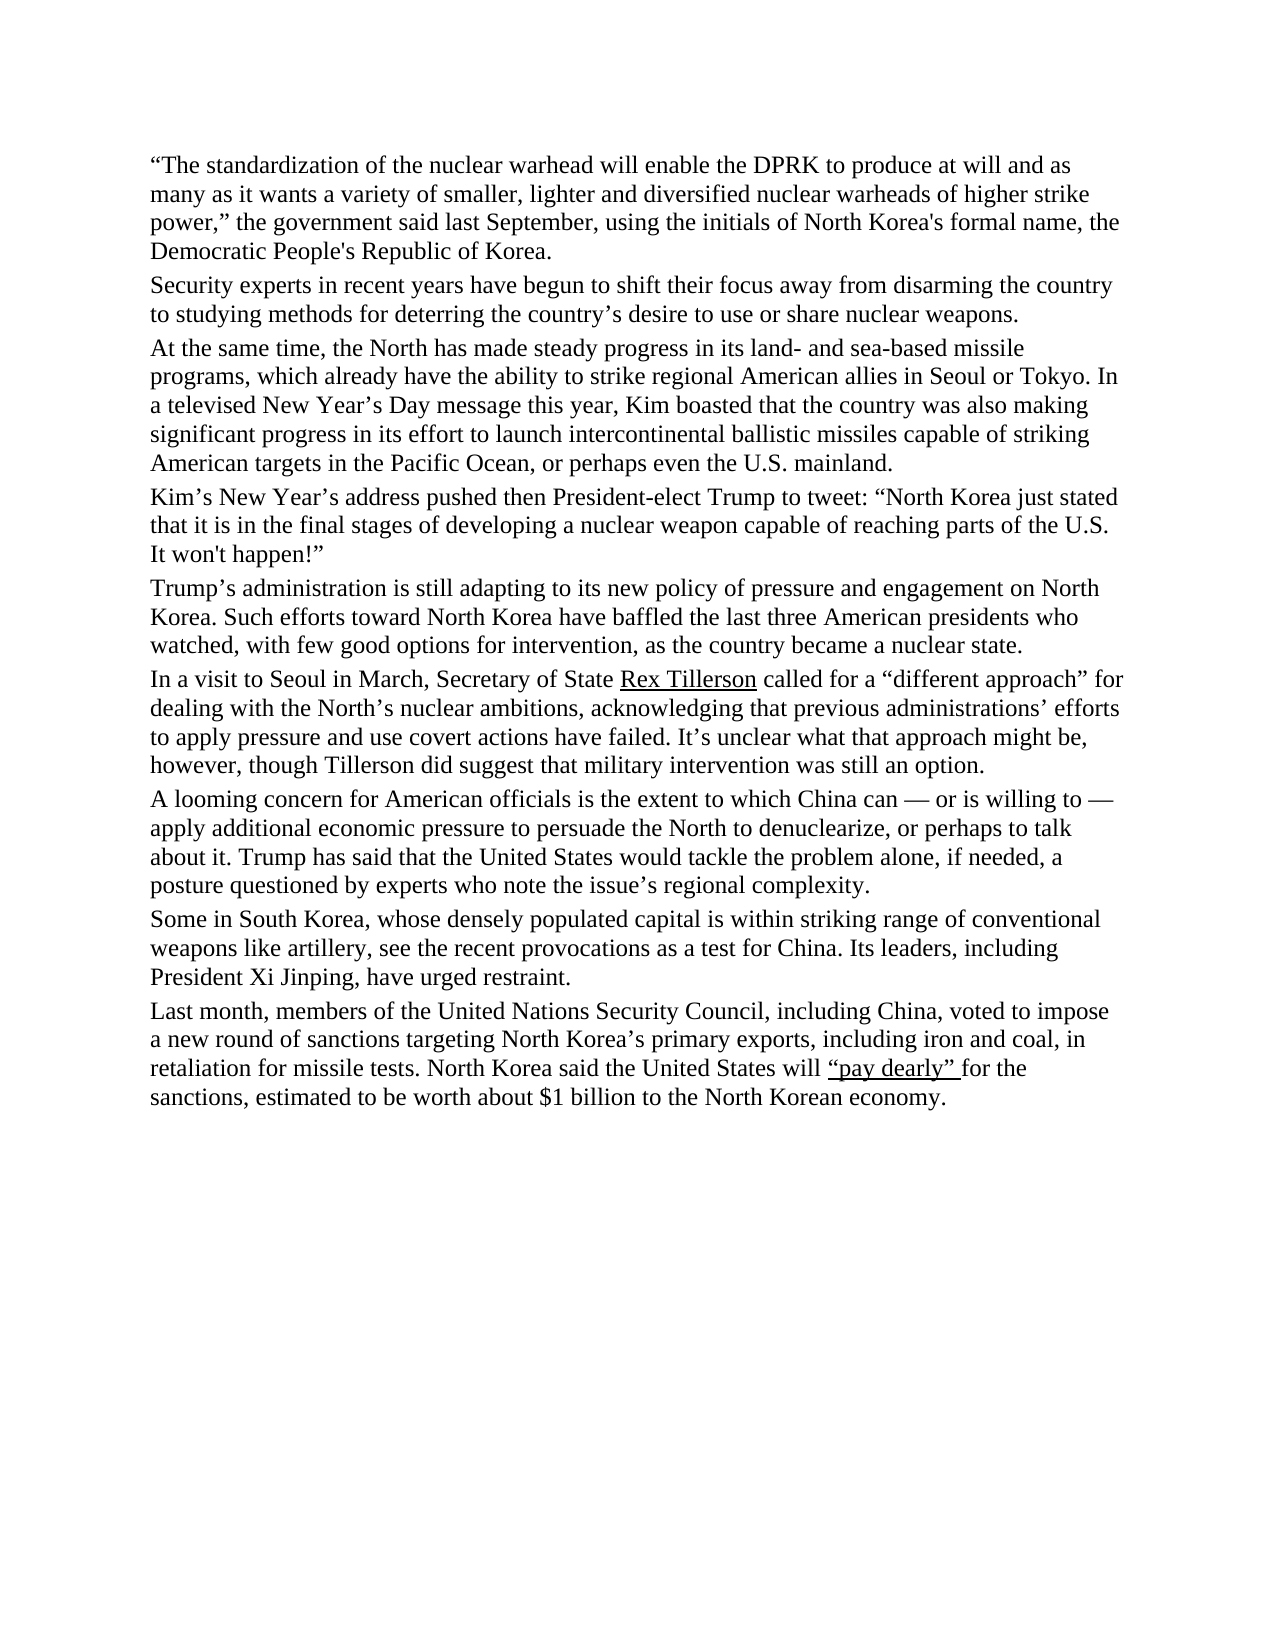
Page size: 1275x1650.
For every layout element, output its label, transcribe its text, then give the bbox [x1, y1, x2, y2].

text At the same time, the North has made steady progress in its land- and sea-based missile programs, which already have the ability to strike regional American allies in Seoul or Tokyo. In a televised New Year’s Day message this year, Kim boasted that the country was also making significant progress in its effort to launch intercontinental ballistic missiles capable of striking American targets in the Pacific Ocean, or perhaps even the U.S. mainland. [150, 333, 1125, 476]
text Trump’s administration is still adapting to its new policy of pressure and engagement on North Korea. Such efforts toward North Korea have baffled the last three American presidents who watched, with few good options for intervention, as the country became a nuclear state. [150, 573, 1125, 659]
text In a visit to Seoul in March, Secretary of State Rex Tillerson called for a “different approach” for dealing with the North’s nuclear ambitions, acknowledging that previous administrations’ efforts to apply pressure and use covert actions have failed. It’s unclear what that approach might be, however, though Tillerson did suggest that military intervention was still an option. [150, 664, 1125, 779]
text Last month, members of the United Nations Security Council, including China, voted to impose a new round of sanctions targeting North Korea’s primary exports, including iron and coal, in retaliation for missile tests. North Korea said the United States will “pay dearly” for the sanctions, estimated to be worth about $1 billion to the North Korean economy. [150, 996, 1125, 1111]
text Kim’s New Year’s address pushed then President-elect Trump to tweet: “North Korea just stated that it is in the final stages of developing a nuclear weapon capable of reaching parts of the U.S. It won't happen!” [150, 482, 1125, 568]
text A looming concern for American officials is the extent to which China can — or is willing to — apply additional economic pressure to persuade the North to denuclearize, or perhaps to talk about it. Trump has said that the United States would tackle the problem alone, if needed, a posture questioned by experts who note the issue’s regional complexity. [150, 784, 1125, 899]
text Security experts in recent years have begun to shift their focus away from disarming the country to studying methods for deterring the country’s desire to use or share nuclear weapons. [150, 270, 1125, 328]
text “The standardization of the nuclear warhead will enable the DPRK to produce at will and as many as it wants a variety of smaller, lighter and diversified nuclear warheads of higher strike power,” the government said last September, using the initials of North Korea's formal name, the Democratic People's Republic of Korea. [150, 150, 1125, 265]
text Some in South Korea, whose densely populated capital is within striking range of conventional weapons like artillery, see the recent provocations as a test for China. Its leaders, including President Xi Jinping, have urged restraint. [150, 904, 1125, 991]
